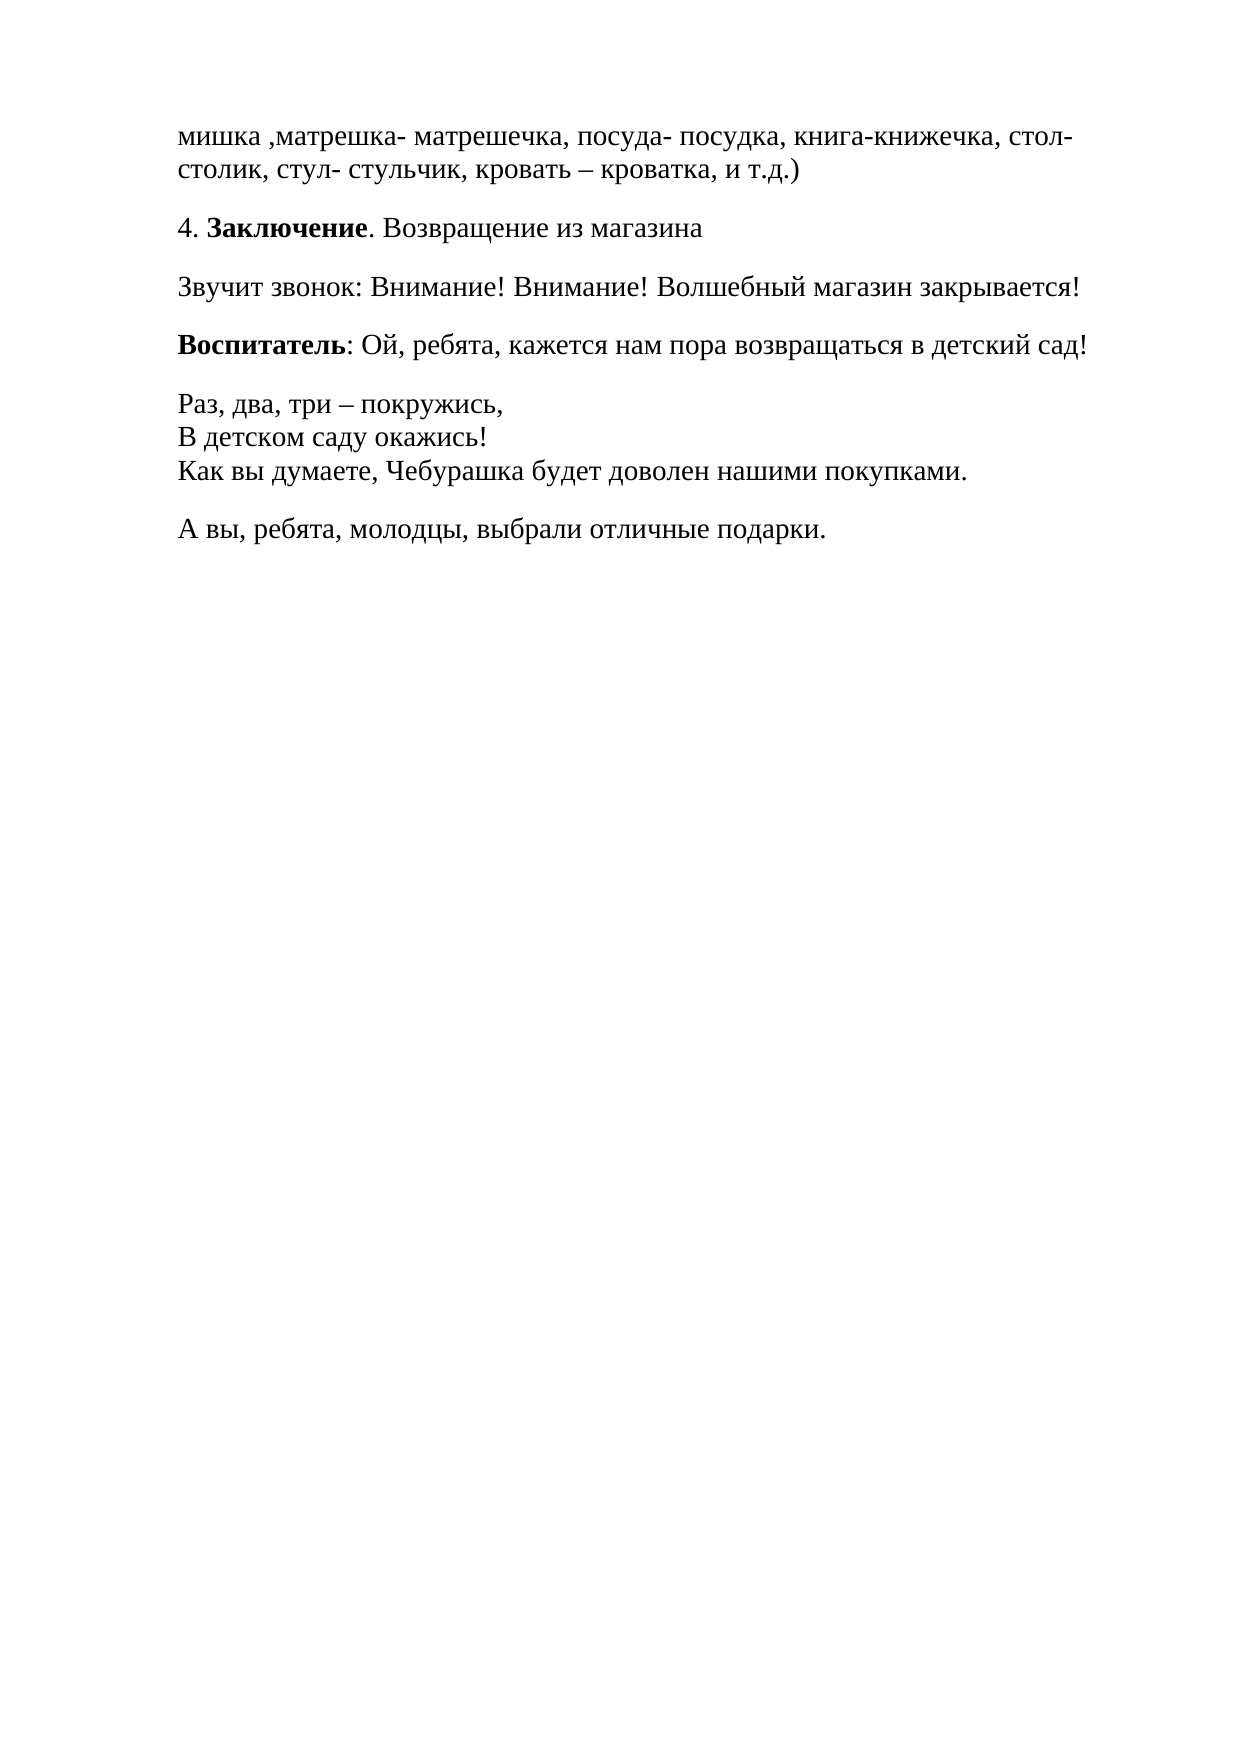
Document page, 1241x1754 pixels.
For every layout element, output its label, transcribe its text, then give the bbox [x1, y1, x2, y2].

text Звучит звонок: Внимание! Внимание! Волшебный магазин закрывается! [177, 269, 1152, 302]
text 4. Заключение. Возвращение из магазина [177, 210, 1152, 244]
text А вы, ребята, молодцы, выбрали отличные подарки. [177, 511, 1152, 545]
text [177, 118, 1152, 185]
text Воспитатель: Ой, ребята, кажется нам пора возвращаться в детский сад! [177, 327, 1152, 361]
text Раз, два, три – покружись, В детском саду окажись! Как вы думаете, Чебурашка будет доволен нашими покупками. [177, 386, 1152, 486]
